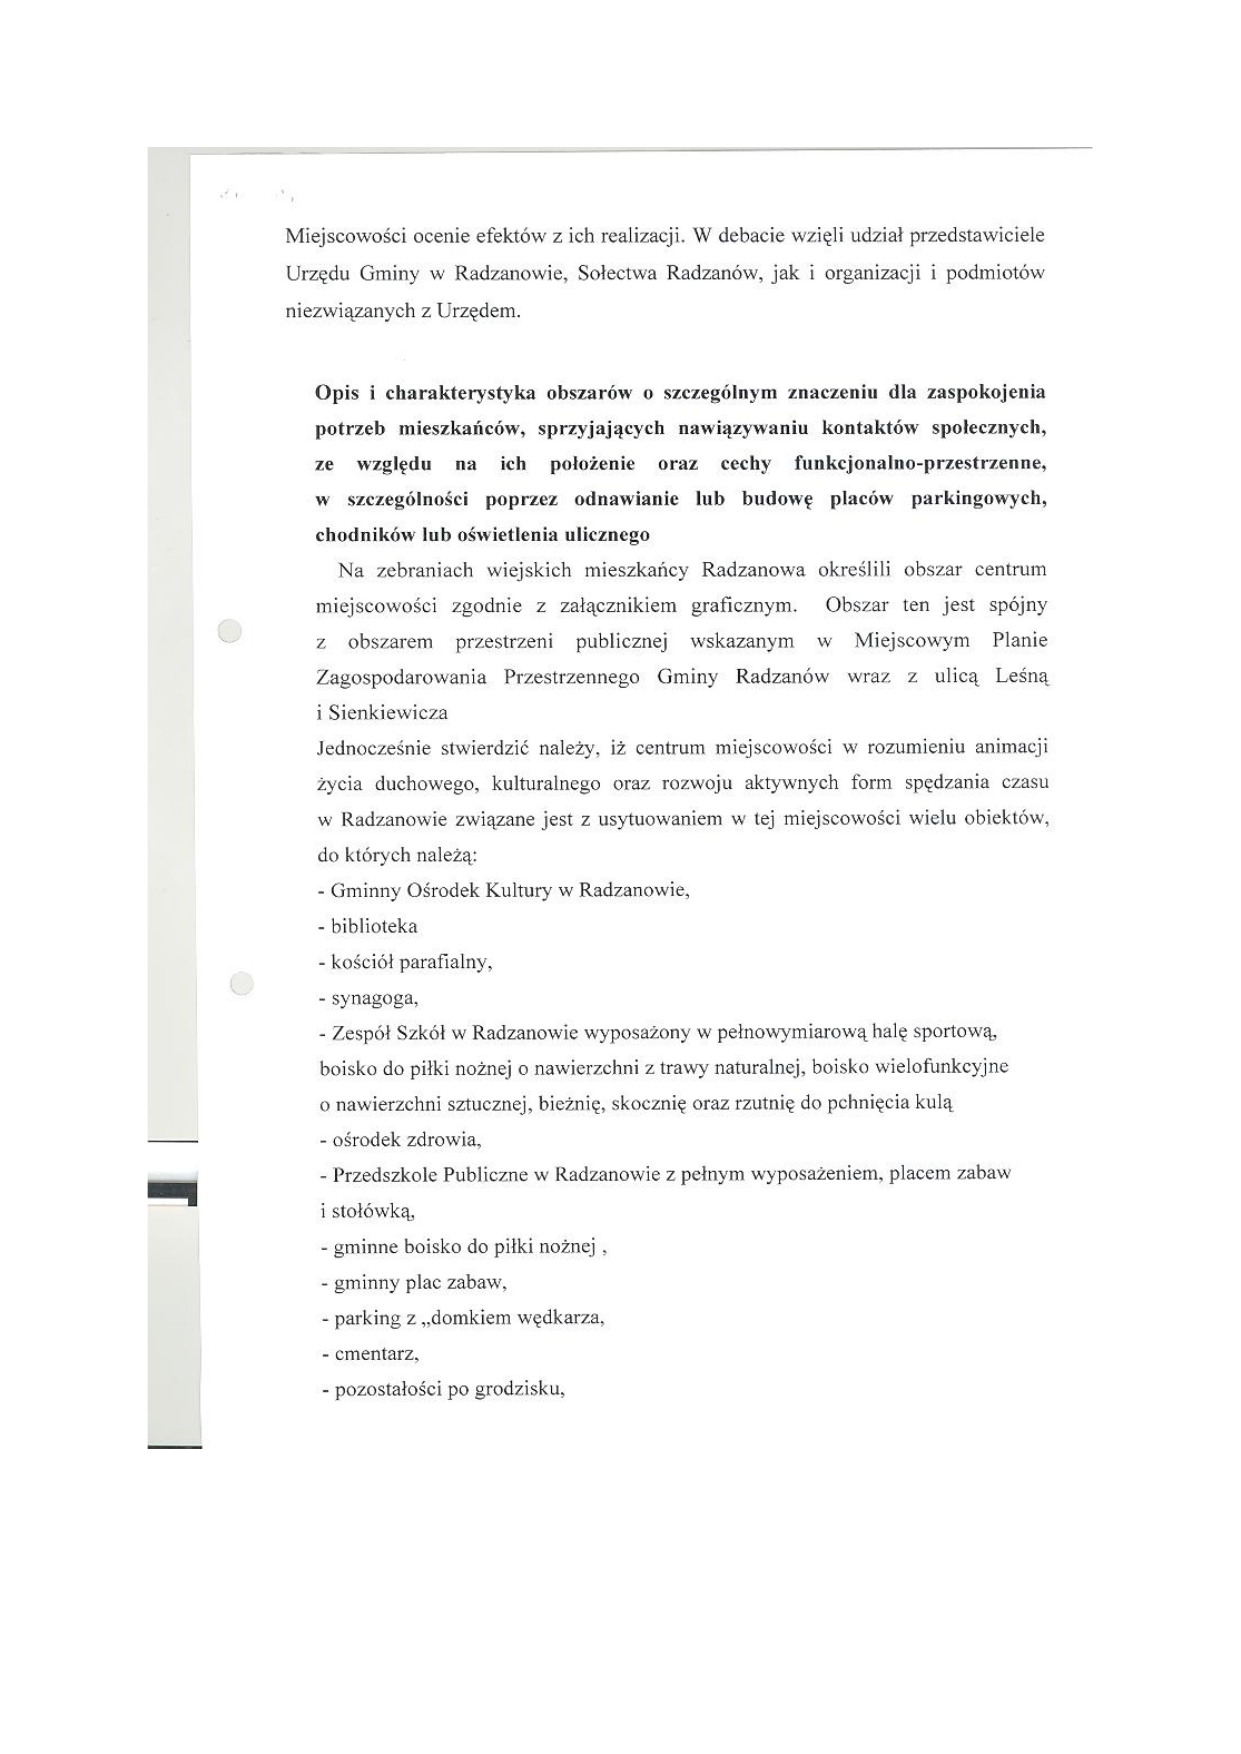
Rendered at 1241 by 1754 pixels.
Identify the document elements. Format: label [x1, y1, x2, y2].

picture [147, 147, 1093, 1449]
